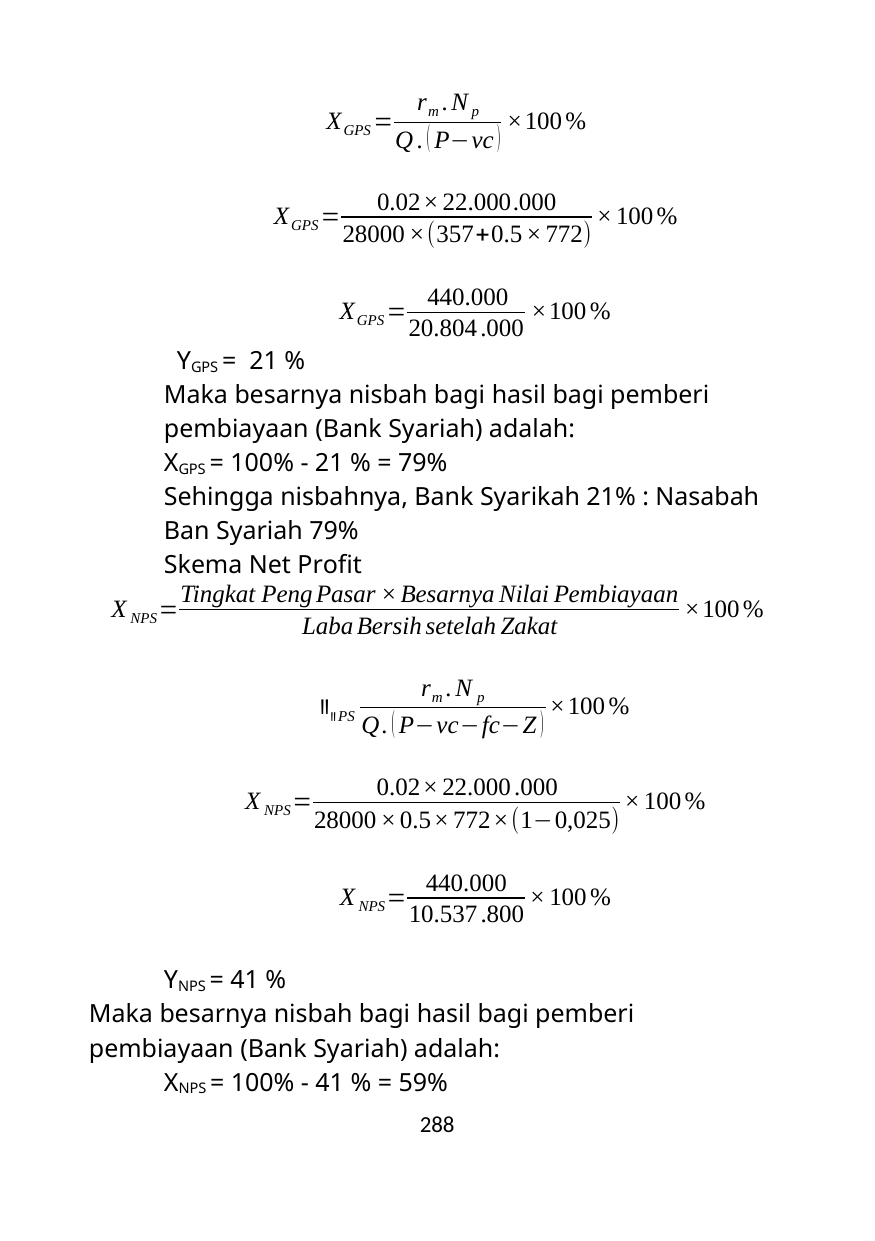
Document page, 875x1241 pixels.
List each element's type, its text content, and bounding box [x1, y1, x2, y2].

list Sehingga nisbahnya, Bank Syarikah 21% : Nasabah Ban Syariah 79% [164, 479, 785, 547]
text Maka besarnya nisbah bagi hasil bagi pemberi pembiayaan (Bank Syariah) adalah: [89, 996, 785, 1064]
list XNPS = 100% - 41 % = 59% [164, 1064, 785, 1098]
text YGPS = 21 % [89, 343, 785, 377]
list XGPS = 100% - 21 % = 79% [164, 445, 785, 479]
list Skema Net Profit [164, 547, 785, 581]
list Maka besarnya nisbah bagi hasil bagi pemberi pembiayaan (Bank Syariah) adalah: [164, 377, 785, 445]
list YNPS = 41 % [164, 962, 785, 996]
